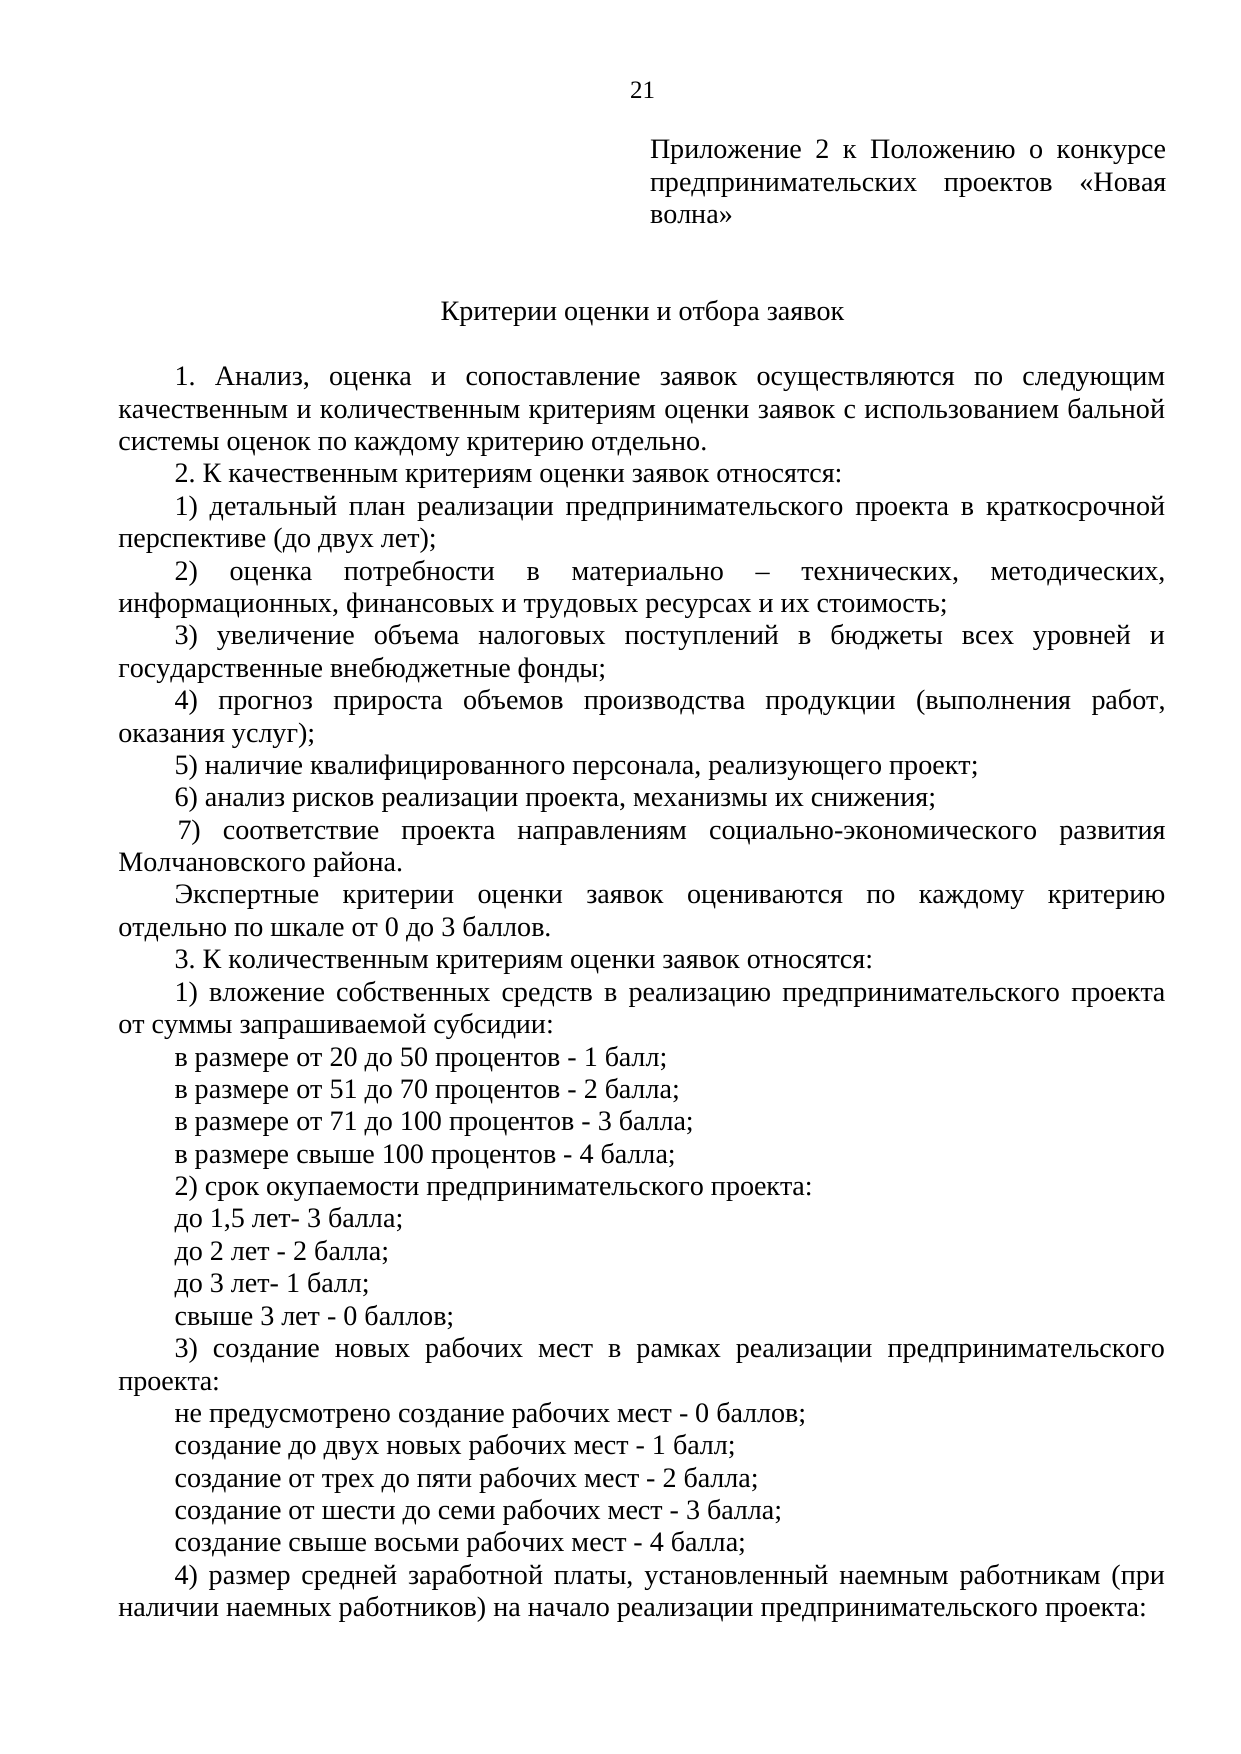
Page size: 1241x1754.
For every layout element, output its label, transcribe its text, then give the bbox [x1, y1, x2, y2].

text до 3 лет- 1 балл; [118, 1266, 1167, 1299]
text свыше 3 лет - 0 баллов; [118, 1299, 1167, 1331]
text 1) вложение собственных средств в реализацию предпринимательского проекта от суммы запрашиваемой субсидии: [118, 975, 1167, 1039]
text Экспертные критерии оценки заявок оцениваются по каждому критерию отдельно по шкале от 0 до 3 баллов. [118, 878, 1167, 942]
text создание свыше восьми рабочих мест - 4 балла; [118, 1526, 1167, 1558]
text в размере от 71 до 100 процентов - 3 балла; [118, 1104, 1167, 1137]
text 2. К качественным критериям оценки заявок относятся: [118, 456, 1167, 489]
text 4) размер средней заработной платы, установленный наемным работникам (при наличии наемных работников) на начало реализации предпринимательского проекта: [118, 1558, 1167, 1623]
text до 1,5 лет- 3 балла; [118, 1202, 1167, 1234]
text Критерии оценки и отбора заявок [118, 294, 1167, 327]
text 7) соответствие проекта направлениям социально-экономического развития Молчановского района. [118, 813, 1167, 878]
text не предусмотрено создание рабочих мест - 0 баллов; [118, 1396, 1167, 1428]
text 1. Анализ, оценка и сопоставление заявок осуществляются по следующим качественным и количественным критериям оценки заявок с использованием бальной системы оценок по каждому критерию отдельно. [118, 359, 1167, 456]
text 3. К количественным критериям оценки заявок относятся: [118, 942, 1167, 975]
text в размере от 51 до 70 процентов - 2 балла; [118, 1072, 1167, 1104]
text создание от шести до семи рабочих мест - 3 балла; [118, 1493, 1167, 1526]
text 3) создание новых рабочих мест в рамках реализации предпринимательского проекта: [118, 1331, 1167, 1396]
text в размере свыше 100 процентов - 4 балла; [118, 1137, 1167, 1169]
text создание от трех до пяти рабочих мест - 2 балла; [118, 1461, 1167, 1493]
text 5) наличие квалифицированного персонала, реализующего проект; [118, 748, 1167, 780]
text 4) прогноз прироста объемов производства продукции (выполнения работ, оказания услуг); [118, 683, 1167, 748]
text 3) увеличение объема налоговых поступлений в бюджеты всех уровней и государственные внебюджетные фонды; [118, 618, 1167, 683]
text 6) анализ рисков реализации проекта, механизмы их снижения; [118, 780, 1167, 813]
text 1) детальный план реализации предпринимательского проекта в краткосрочной перспективе (до двух лет); [118, 489, 1167, 554]
text в размере от 20 до 50 процентов - 1 балл; [118, 1039, 1167, 1072]
text 2) срок окупаемости предпринимательского проекта: [118, 1169, 1167, 1202]
text 2) оценка потребности в материально – технических, методических, информационных, финансовых и трудовых ресурсах и их стоимость; [118, 554, 1167, 618]
text Приложение 2 к Положению о конкурсе предпринимательских проектов «Новая волна» [650, 132, 1167, 230]
text создание до двух новых рабочих мест - 1 балл; [118, 1428, 1167, 1461]
text до 2 лет - 2 балла; [118, 1234, 1167, 1266]
